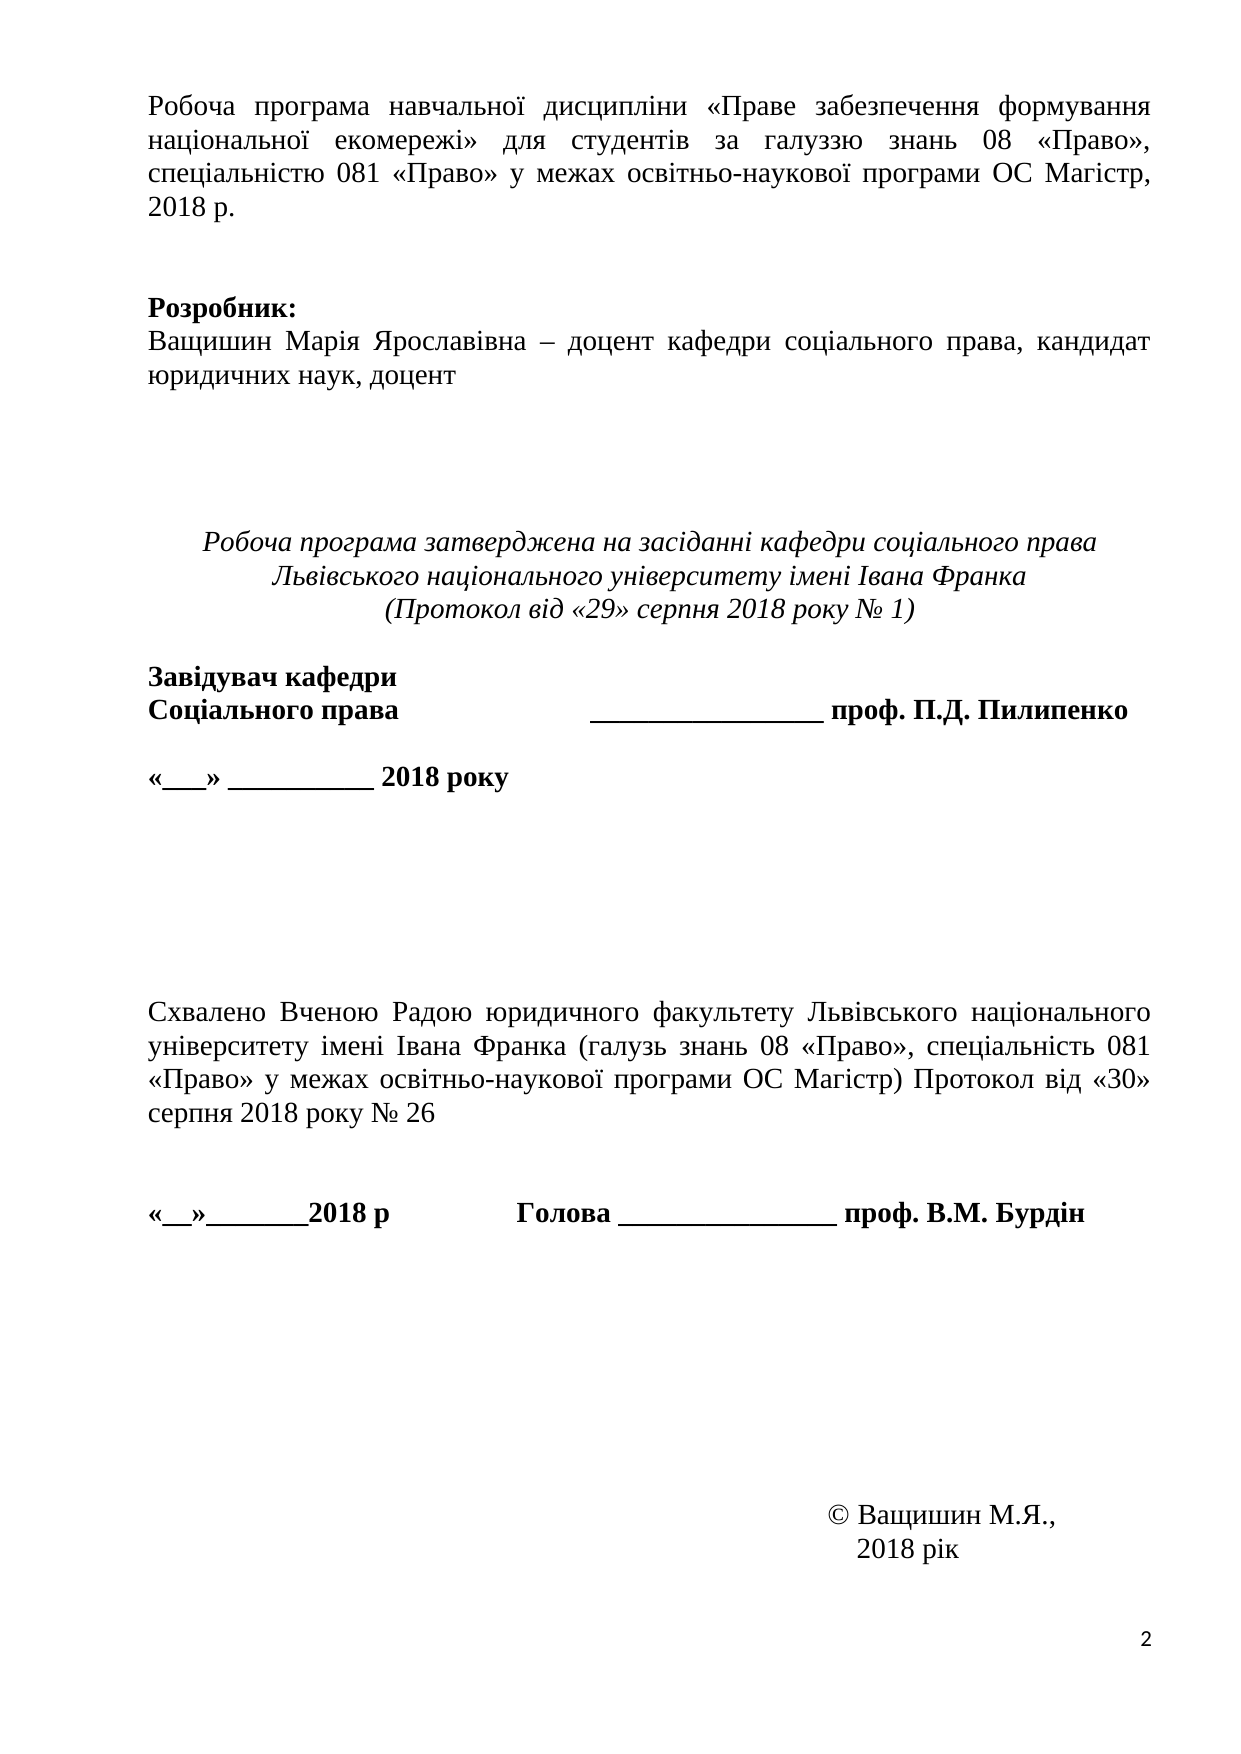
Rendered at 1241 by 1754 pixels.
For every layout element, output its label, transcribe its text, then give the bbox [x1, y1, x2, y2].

text Ващишин М.Я., [827, 1497, 1152, 1531]
text Ващишин Марія Ярославівна – доцент кафедри соціального права, кандидат юридичних наук, доцент [148, 323, 1152, 390]
text Робоча програма навчальної дисципліни «Праве забезпечення формування національної екомережі» для студентів за галуззю знань 08 «Право», спеціальністю 081 «Право» у межах освітньо-наукової програми ОС Магістр, 2018 р. [148, 88, 1152, 223]
text (Протокол від «29» серпня 2018 року № 1) [148, 592, 1152, 625]
text Схвалено Вченою Радою юридичного факультету Львівського національного університету імені Івана Франка (галузь знань 08 «Право», спеціальність 081 «Право» у межах освітньо-наукової програми ОС Магістр) Протокол від «30» серпня 2018 року № 26 [148, 994, 1152, 1128]
text Робоча програма затверджена на засіданні кафедри соціального права [148, 524, 1152, 558]
text 2018 рік [827, 1531, 1152, 1564]
text «___» __________ 2018 року [148, 759, 1152, 793]
text «__»_______2018 р Голова _______________ проф. В.М. Бурдін [148, 1195, 1152, 1229]
text Розробник: [148, 290, 1152, 323]
text Завідувач кафедри [148, 659, 1152, 692]
text Львівського національного університету імені Івана Франка [148, 558, 1152, 592]
text Соціального права ________________ проф. П.Д. Пилипенко [148, 692, 1152, 726]
